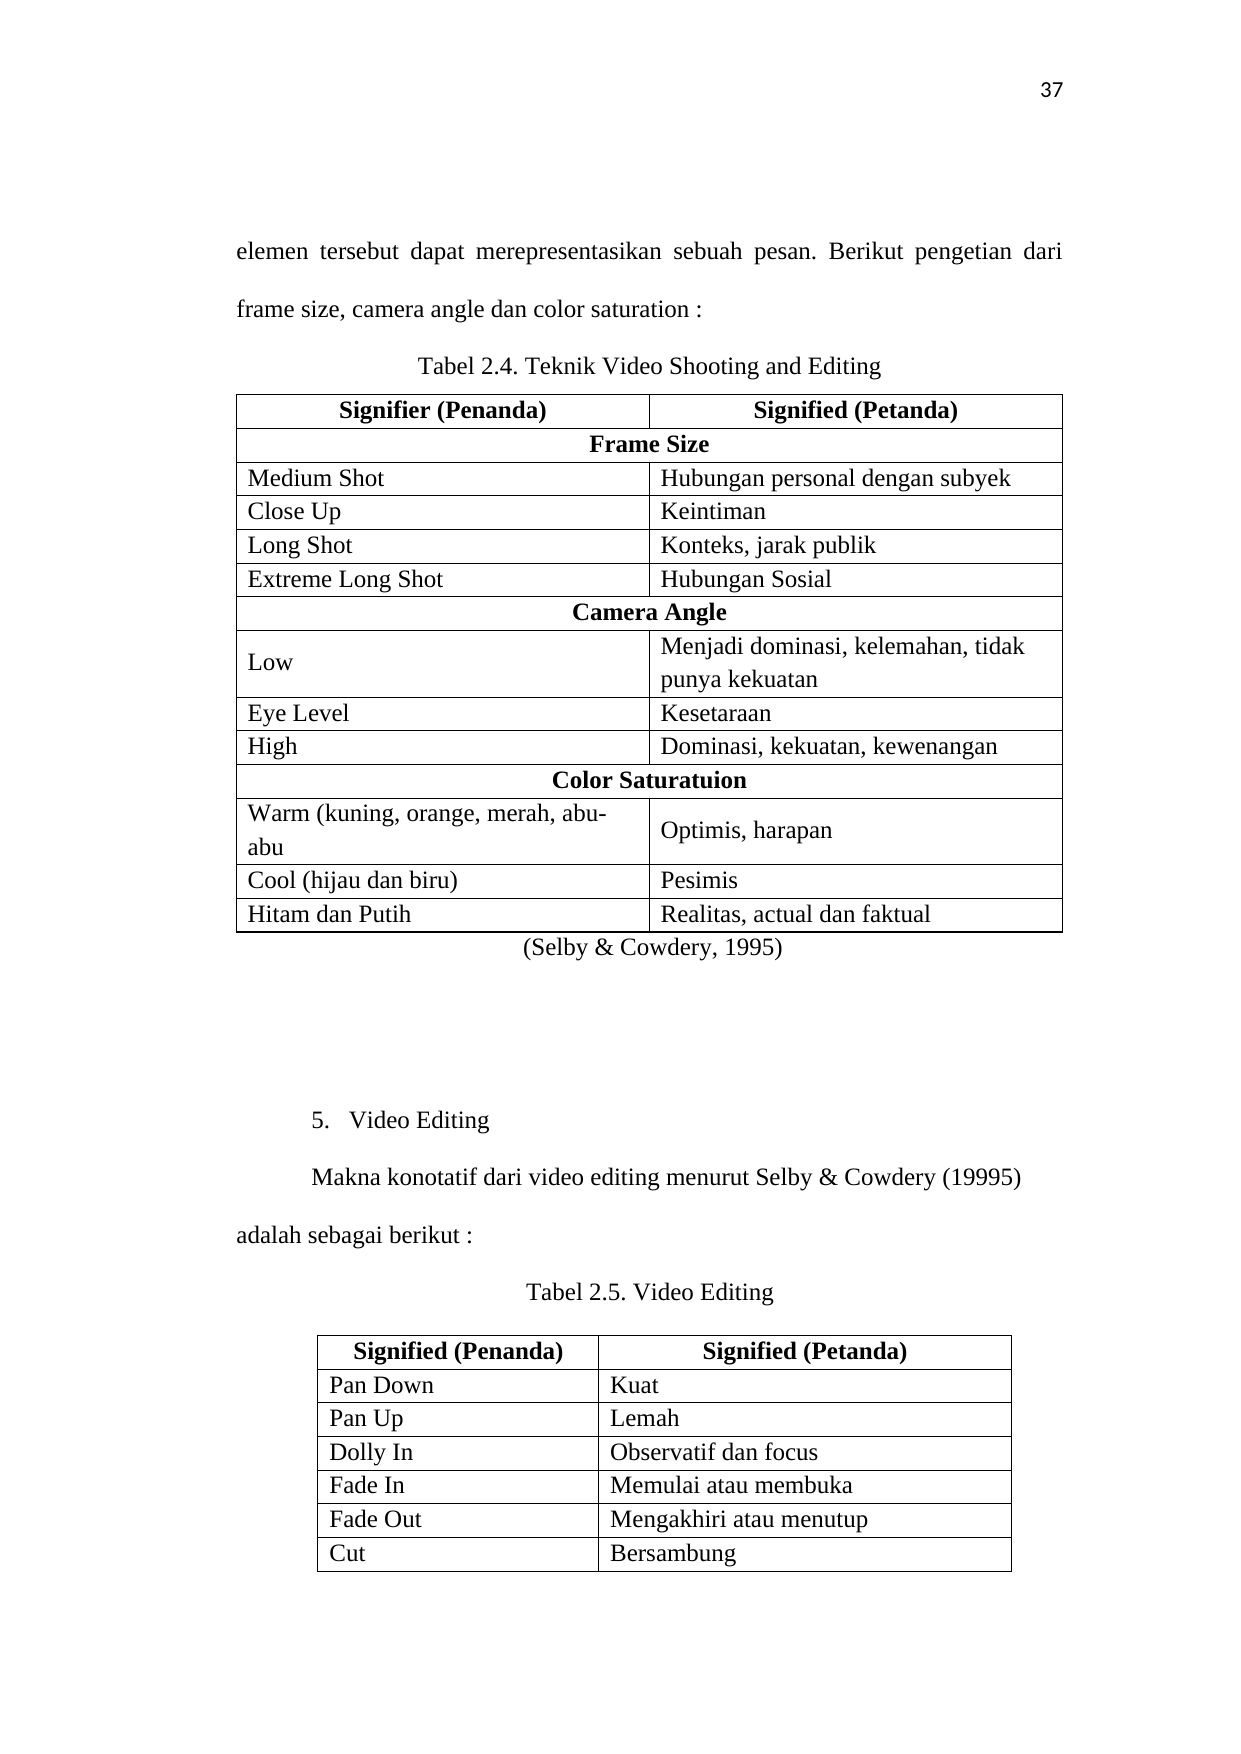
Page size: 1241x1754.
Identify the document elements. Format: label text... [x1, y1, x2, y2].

table_cell Medium Shot [237, 463, 649, 495]
table_cell Memulai atau membuka [599, 1471, 1011, 1503]
table_cell Hitam dan Putih [237, 899, 649, 931]
table_cell Cut [318, 1538, 598, 1571]
table_cell Bersambung [599, 1538, 1011, 1571]
table_cell Pan Up [318, 1403, 598, 1436]
table_cell Fade Out [318, 1504, 598, 1537]
table_cell Pan Down [318, 1370, 598, 1402]
table_cell Lemah [599, 1403, 1011, 1436]
table_cell Long Shot [237, 530, 649, 563]
table_header Signified (Penanda) [318, 1336, 598, 1369]
table_cell Frame Size [237, 429, 1062, 462]
table_cell Keintiman [650, 496, 1062, 529]
table_cell Menjadi dominasi, kelemahan, tidak punya kekuatan [650, 631, 1062, 697]
table_cell Fade In [318, 1471, 598, 1503]
list Tabel 2.5. Video Editing [236, 1277, 1063, 1306]
table_cell Kuat [599, 1370, 1011, 1402]
table_cell Warm (kuning, orange, merah, abu-abu [237, 799, 649, 864]
text (Selby & Cowdery, 1995) [236, 933, 1063, 961]
table_cell Mengakhiri atau menutup [599, 1504, 1011, 1537]
table_cell Extreme Long Shot [237, 564, 649, 596]
table_cell Low [237, 631, 649, 697]
table_cell High [237, 731, 649, 764]
table_cell Dolly In [318, 1437, 598, 1469]
table_header Signified (Petanda) [650, 395, 1062, 428]
table_cell Camera Angle [237, 597, 1062, 630]
table_cell Optimis, harapan [650, 799, 1062, 864]
table_header Signifier (Penanda) [237, 395, 649, 428]
table_cell Hubungan personal dengan subyek [650, 463, 1062, 495]
table_cell Hubungan Sosial [650, 564, 1062, 596]
table_cell Close Up [237, 496, 649, 529]
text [236, 236, 1063, 322]
table_cell Kesetaraan [650, 698, 1062, 730]
table_cell Observatif dan focus [599, 1437, 1011, 1469]
table_cell Eye Level [237, 698, 649, 730]
list Makna konotatif dari video editing menurut Selby & Cowdery (19995) adalah sebagai berikut : [236, 1162, 1063, 1249]
table_cell Konteks, jarak publik [650, 530, 1062, 563]
table_cell Pesimis [650, 865, 1062, 898]
text Tabel 2.4. Teknik Video Shooting and Editing [236, 351, 1063, 380]
table_cell Cool (hijau dan biru) [237, 865, 649, 898]
table_cell Color Saturatuion [237, 765, 1062, 797]
table_cell Realitas, actual dan faktual [650, 899, 1062, 931]
list Video Editing [311, 1105, 1063, 1134]
table_header Signified (Petanda) [599, 1336, 1011, 1369]
table_cell Dominasi, kekuatan, kewenangan [650, 731, 1062, 764]
